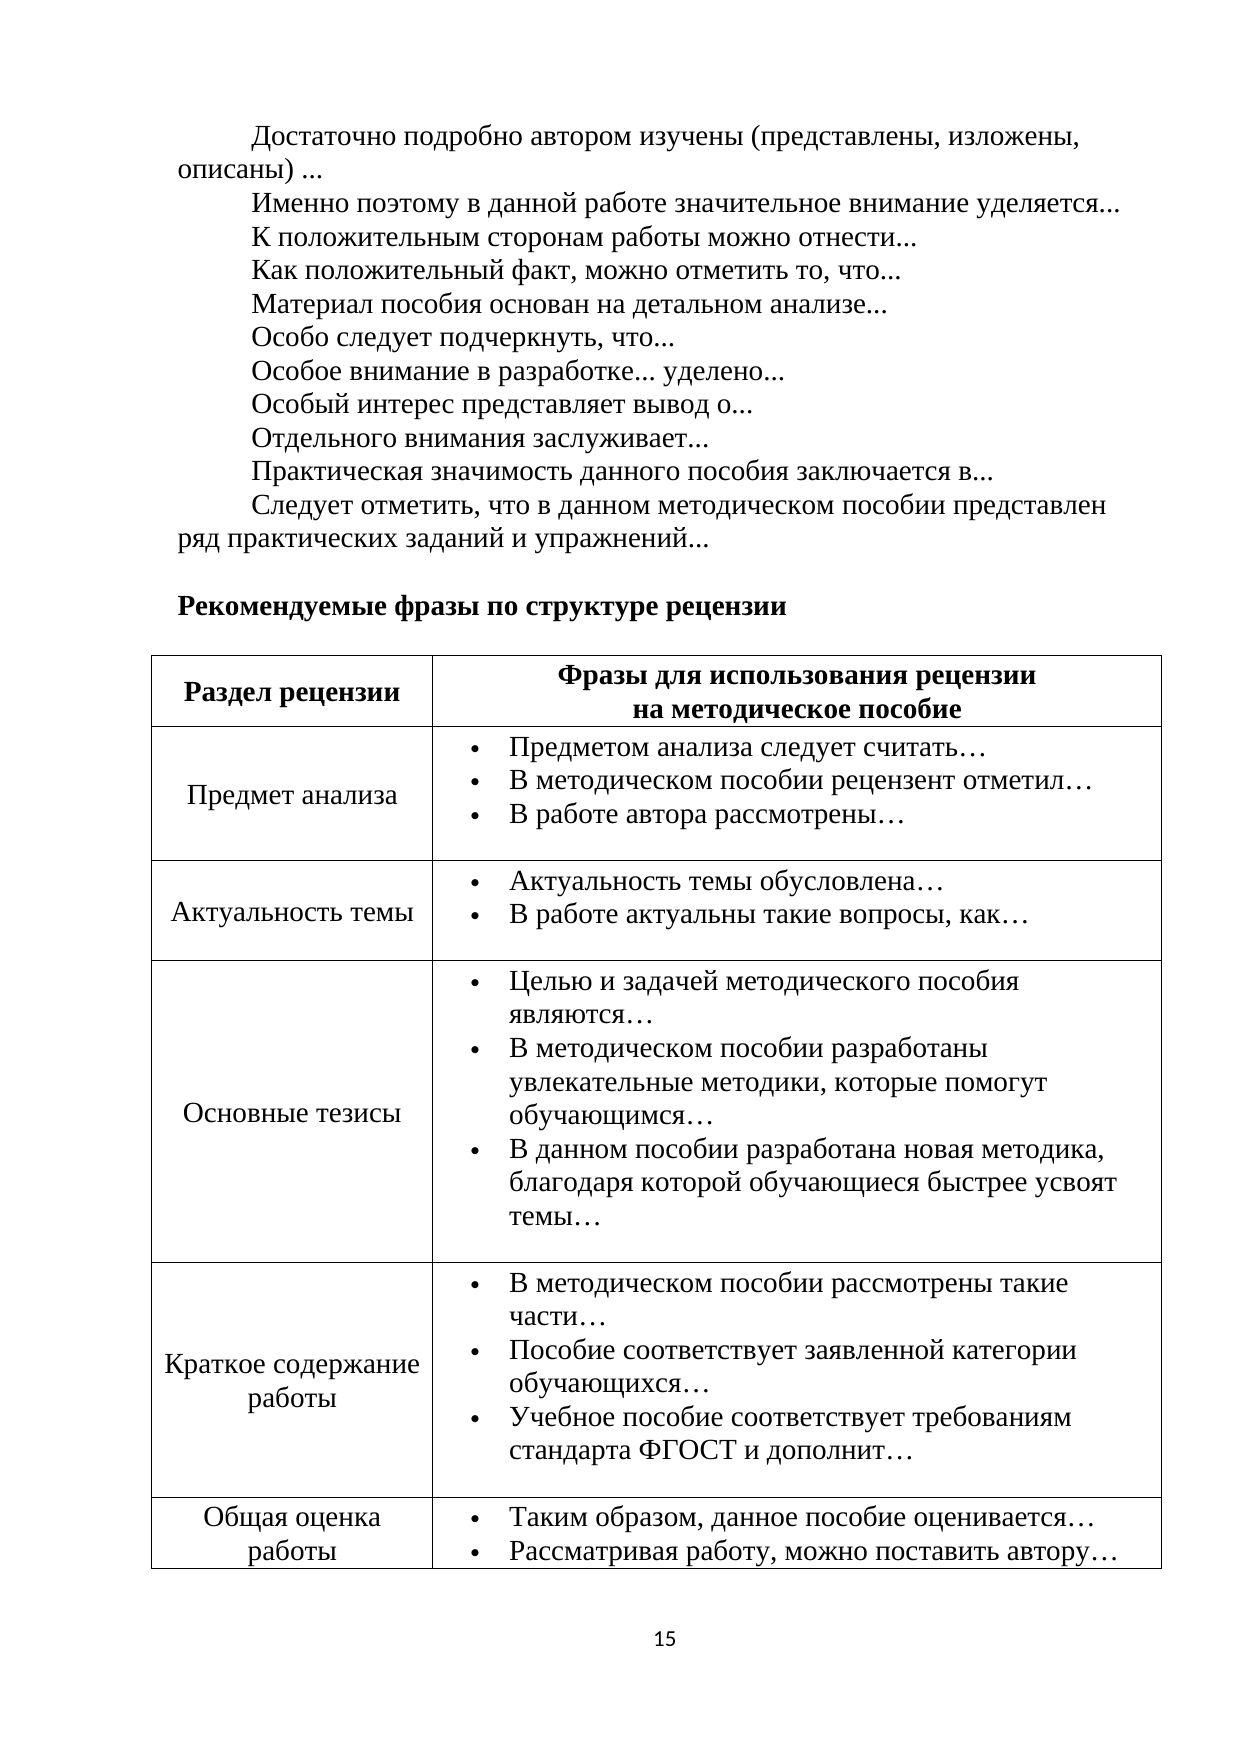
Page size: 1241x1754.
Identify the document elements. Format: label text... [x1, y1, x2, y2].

text Особое внимание в разработке... уделено... [177, 353, 1152, 386]
table_cell Основные тезисы [152, 961, 432, 1262]
table_cell Целью и задачей методического пособия являются… В методическом пособии разработаны увлекательные методики, которые помогут обучающимся… В данном пособии разработана новая методика, благодаря которой обучающиеся быстрее усвоят темы… [433, 961, 1161, 1262]
table_cell Актуальность темы обусловлена… В работе актуальны такие вопросы, как… [433, 861, 1161, 960]
table_cell Предмет анализа [152, 727, 432, 860]
text Отдельного внимания заслуживает... [177, 420, 1152, 453]
text Следует отметить, что в данном методическом пособии представлен ряд практических заданий и упражнений... [177, 487, 1152, 554]
text К положительным сторонам работы можно отнести... [177, 219, 1152, 252]
text Как положительный факт, можно отметить то, что... [177, 252, 1152, 286]
text Практическая значимость данного пособия заключается в... [177, 453, 1152, 487]
table_header Раздел рецензии [152, 656, 432, 726]
text Особо следует подчеркнуть, что... [177, 319, 1152, 353]
table_header Фразы для использования рецензии на методическое пособие [433, 656, 1161, 726]
text Особый интерес представляет вывод о... [177, 386, 1152, 420]
table_cell Предметом анализа следует считать… В методическом пособии рецензент отметил… В работе автора рассмотрены… [433, 727, 1161, 860]
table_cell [433, 1498, 1161, 1568]
text Именно поэтому в данной работе значительное внимание уделяется... [177, 185, 1152, 219]
table_cell В методическом пособии рассмотрены такие части… Пособие соответствует заявленной категории обучающихся… Учебное пособие соответствует требованиям стандарта ФГОСТ и дополнит… [433, 1263, 1161, 1497]
text Материал пособия основан на детальном анализе... [177, 286, 1152, 319]
text Достаточно подробно автором изучены (представлены, изложены, описаны) ... [177, 118, 1152, 185]
text Рекомендуемые фразы по структуре рецензии [177, 588, 1152, 621]
table_cell Актуальность темы [152, 861, 432, 960]
table_cell Общая оценка работы [152, 1498, 432, 1568]
table_cell Краткое содержание работы [152, 1263, 432, 1497]
